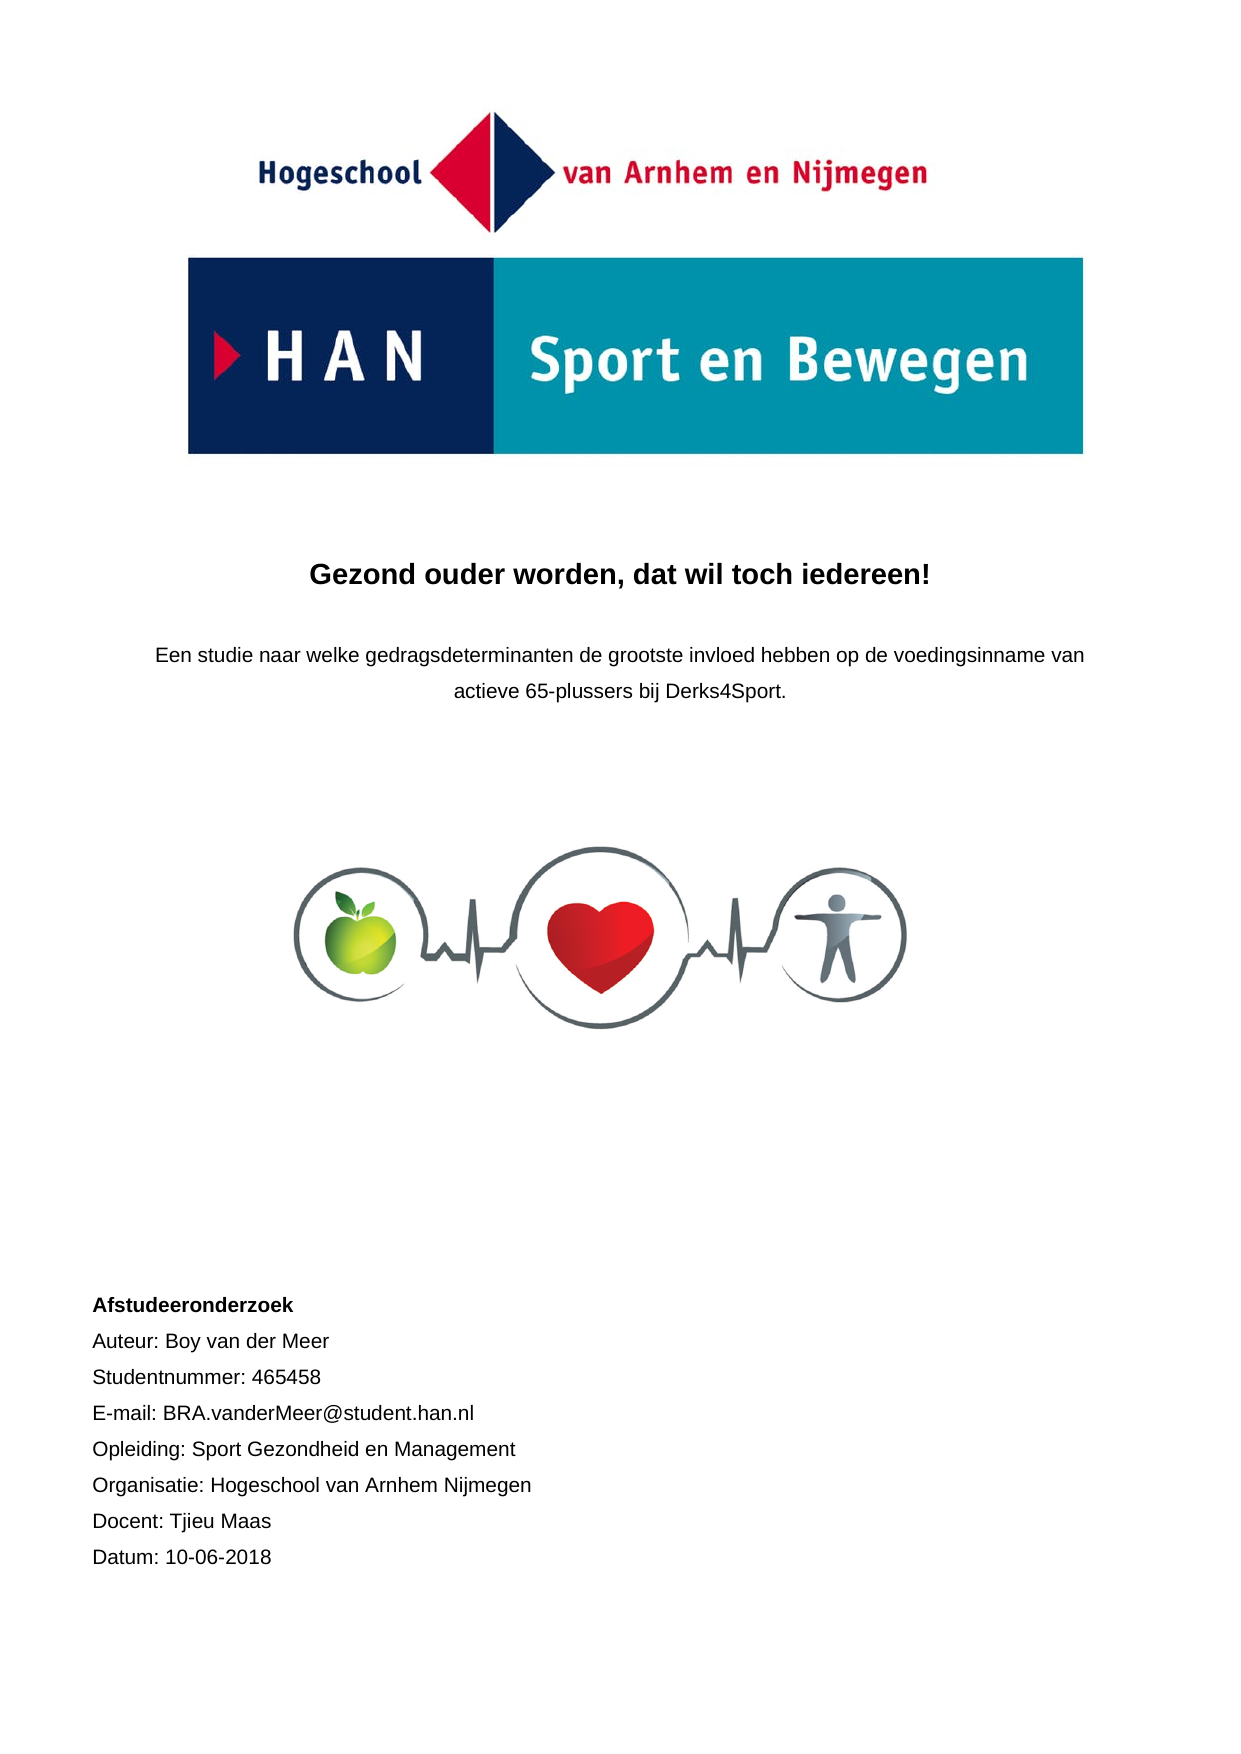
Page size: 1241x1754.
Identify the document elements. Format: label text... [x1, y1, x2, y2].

text Gezond ouder worden, dat wil toch iedereen! [148, 557, 1093, 590]
picture [289, 769, 1231, 1086]
picture [164, 57, 1109, 530]
text Een studie naar welke gedragsdeterminanten de grootste invloed hebben op de voedingsinname van actieve 65-plussers bij Derks4Sport. [148, 643, 1093, 703]
